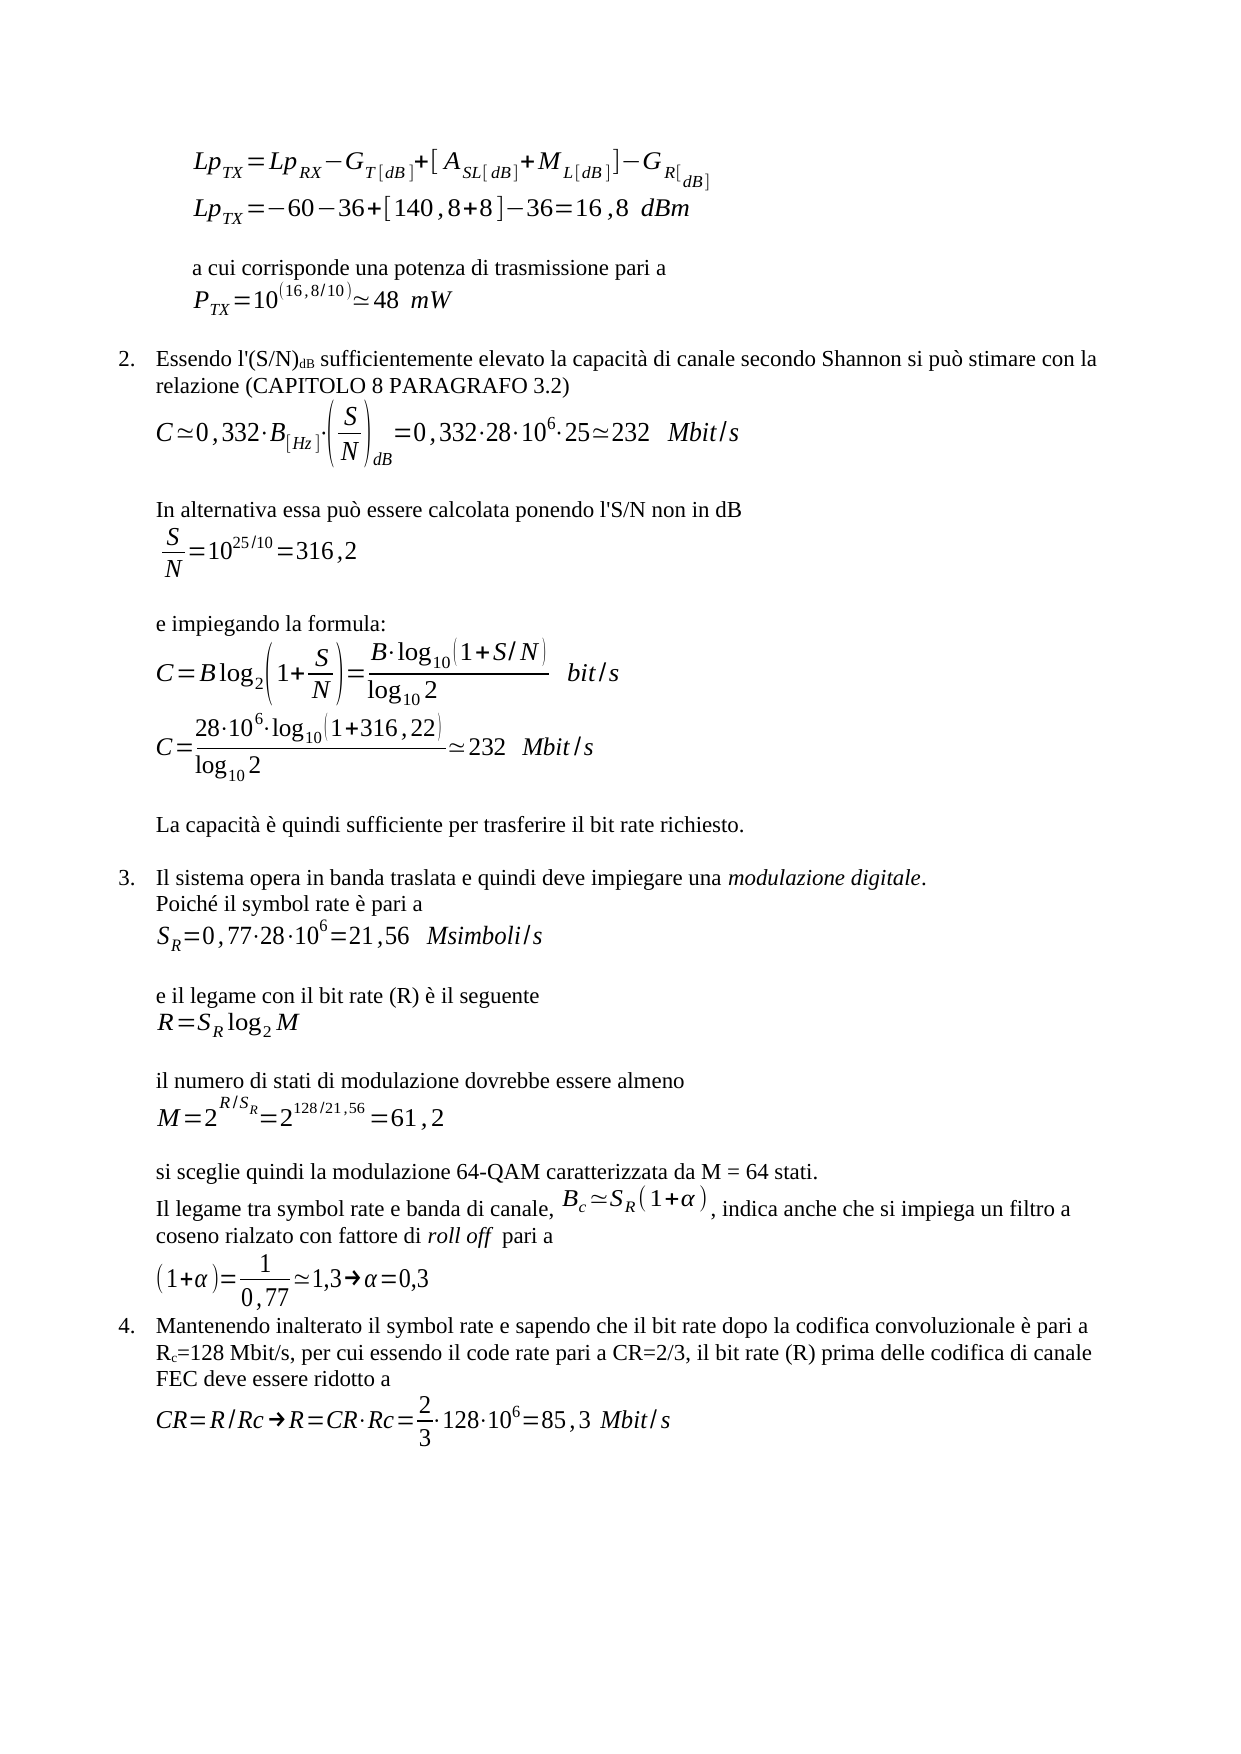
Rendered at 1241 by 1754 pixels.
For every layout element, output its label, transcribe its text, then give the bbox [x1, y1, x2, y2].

text In alternativa essa può essere calcolata ponendo l'S/N non in dB [156, 496, 1122, 523]
text La capacità è quindi sufficiente per trasferire il bit rate richiesto. [156, 811, 1122, 837]
text Il legame tra symbol rate e banda di canale, , indica anche che si impiega un filtro a coseno rialzato con fattore di roll off pari a [156, 1184, 1122, 1248]
list Essendo l'(S/N)dB sufficientemente elevato la capacità di canale secondo Shannon si può stimare con la relazione (CAPITOLO 8 PARAGRAFO 3.2) [118, 345, 1122, 398]
list Mantenendo inalterato il symbol rate e sapendo che il bit rate dopo la codifica convoluzionale è pari a Rc=128 Mbit/s, per cui essendo il code rate pari a CR=2/3, il bit rate (R) prima delle codifica di canale FEC deve essere ridotto a [118, 1312, 1122, 1391]
list Il sistema opera in banda traslata e quindi deve impiegare una modulazione digitale. [118, 864, 1122, 890]
text si sceglie quindi la modulazione 64-QAM caratterizzata da M = 64 stati. [156, 1158, 1122, 1184]
text e il legame con il bit rate (R) è il seguente [156, 982, 1122, 1008]
text e impiegando la formula: [156, 610, 1122, 636]
text il numero di stati di modulazione dovrebbe essere almeno [156, 1067, 1122, 1094]
text Poiché il symbol rate è pari a [156, 890, 1122, 917]
text a cui corrisponde una potenza di trasmissione pari a [192, 254, 1122, 280]
